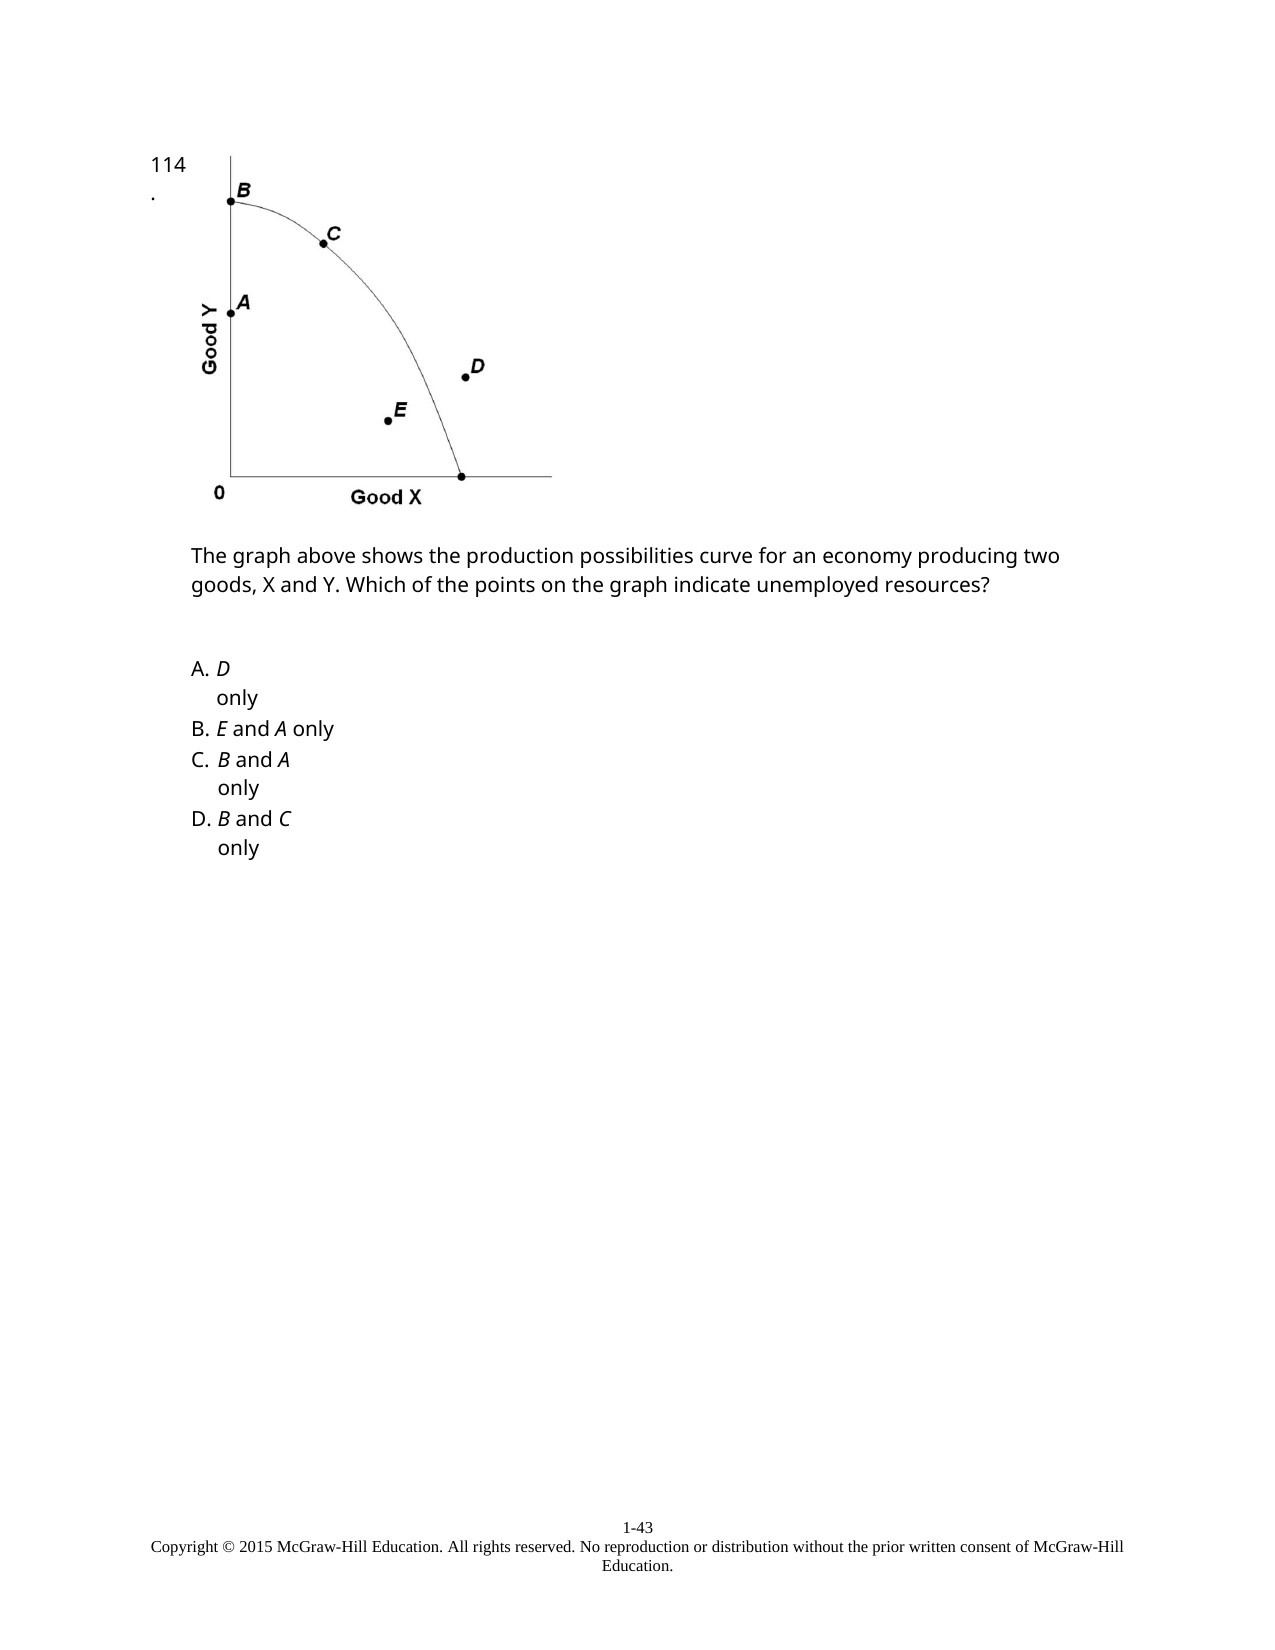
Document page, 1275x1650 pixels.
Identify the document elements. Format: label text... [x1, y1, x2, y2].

table_header The graph above shows the production possibilities curve for an economy producing two goods, X and Y. Which of the points on the graph indicate unemployed resources? [191, 150, 1125, 861]
picture [196, 149, 558, 511]
table_header 114. [150, 150, 191, 861]
